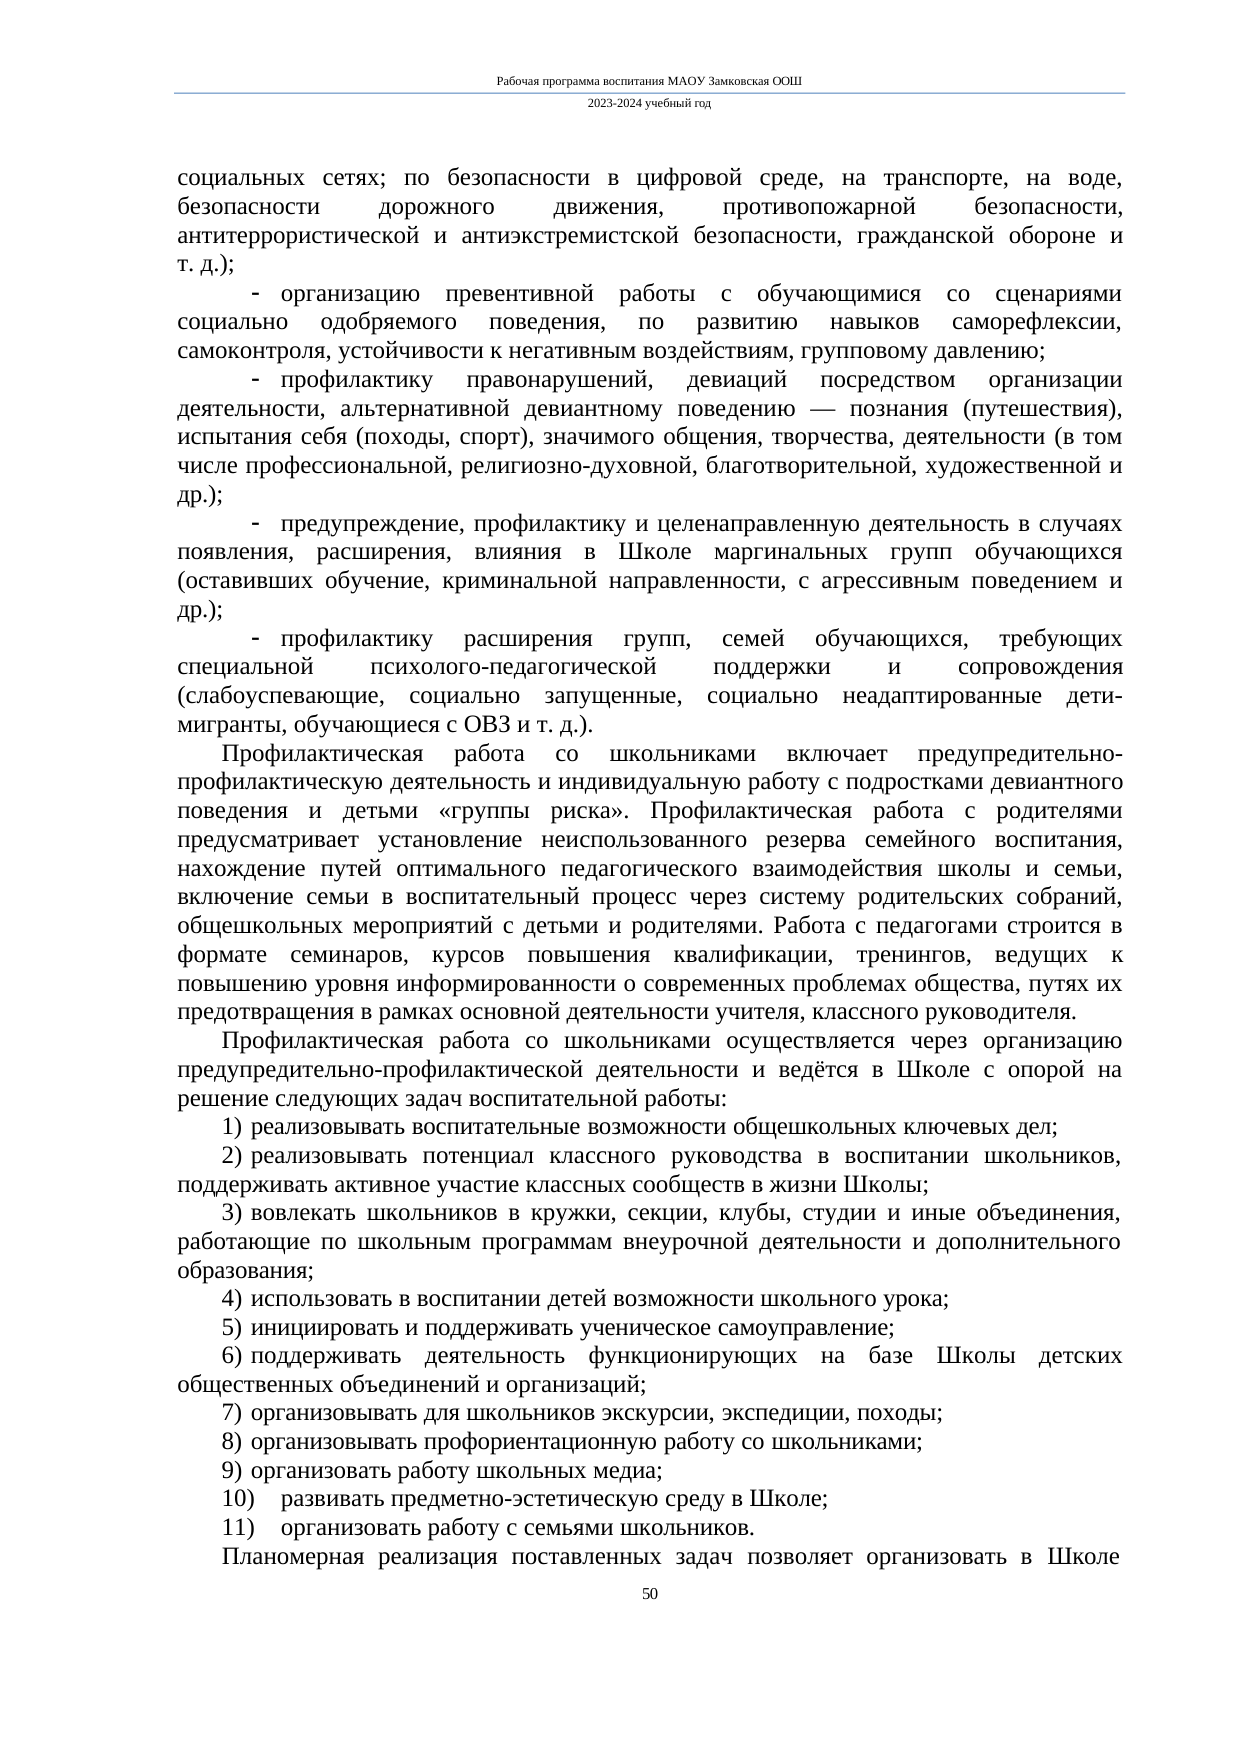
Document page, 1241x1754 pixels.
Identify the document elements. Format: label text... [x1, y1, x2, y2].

text социальных сетях; по безопасности в цифровой среде, на транспорте, на воде, безопасности дорожного движения, противопожарной безопасности, антитеррористической и антиэкстремистской безопасности, гражданской обороне и т. д.); [177, 162, 1124, 277]
list организовывать профориентационную работу со школьниками; [221, 1426, 1163, 1455]
list организовать работу с семьями школьников. [221, 1513, 1163, 1541]
list реализовывать потенциал классного руководства в воспитании школьников, поддерживать активное участие классных сообществ в жизни Школы; [177, 1140, 1122, 1197]
list организацию превентивной работы с обучающимися со сценариями социально одобряемого поведения, по развитию навыков саморефлексии, самоконтроля, устойчивости к негативным воздействиям, групповому давлению; [177, 278, 1123, 364]
list организовать работу школьных медиа; [221, 1455, 1163, 1484]
text Планомерная реализация поставленных задач позволяет организовать в Школе [222, 1541, 1163, 1570]
list реализовывать воспитательные возможности общешкольных ключевых дел; [221, 1111, 1163, 1140]
text Профилактическая работа со школьниками включает предупредительно- профилактическую деятельность и индивидуальную работу с подростками девиантного поведения и детьми «группы риска». Профилактическая работа с родителями предусматривает установление неиспользованного резерва семейного воспитания, нахождение путей оптимального педагогического взаимодействия школы и семьи, включение семьи в воспитательный процесс через систему родительских собраний, общешкольных мероприятий с детьми и родителями. Работа с педагогами строится в формате семинаров, курсов повышения квалификации, тренингов, ведущих к повышению уровня информированности о современных проблемах общества, путях их предотвращения в рамках основной деятельности учителя, классного руководителя. [177, 738, 1124, 1025]
list использовать в воспитании детей возможности школьного урока; [221, 1284, 1163, 1312]
list вовлекать школьников в кружки, секции, клубы, студии и иные объединения, работающие по школьным программам внеурочной деятельности и дополнительного образования; [177, 1197, 1122, 1284]
list поддерживать деятельность функционирующих на базе Школы детских общественных объединений и организаций; [177, 1341, 1123, 1397]
list предупреждение, профилактику и целенаправленную деятельность в случаях появления, расширения, влияния в Школе маргинальных групп обучающихся (оставивших обучение, криминальной направленности, с агрессивным поведением и др.); [177, 508, 1123, 623]
text Профилактическая работа со школьниками осуществляется через организацию предупредительно-профилактической деятельности и ведётся в Школе с опорой на решение следующих задач воспитательной работы: [177, 1025, 1123, 1111]
list инициировать и поддерживать ученическое самоуправление; [221, 1312, 1163, 1341]
list развивать предметно-эстетическую среду в Школе; [221, 1484, 1163, 1513]
list организовывать для школьников экскурсии, экспедиции, походы; [221, 1398, 1163, 1426]
list профилактику правонарушений, девиаций посредством организации деятельности, альтернативной девиантному поведению — познания (путешествия), испытания себя (походы, спорт), значимого общения, творчества, деятельности (в том числе профессиональной, религиозно-духовной, благотворительной, художественной и др.); [177, 364, 1123, 508]
list профилактику расширения групп, семей обучающихся, требующих специальной психолого-педагогической поддержки и сопровождения (слабоуспевающие, социально запущенные, социально неадаптированные дети- мигранты, обучающиеся с ОВЗ и т. д.). [177, 623, 1124, 738]
